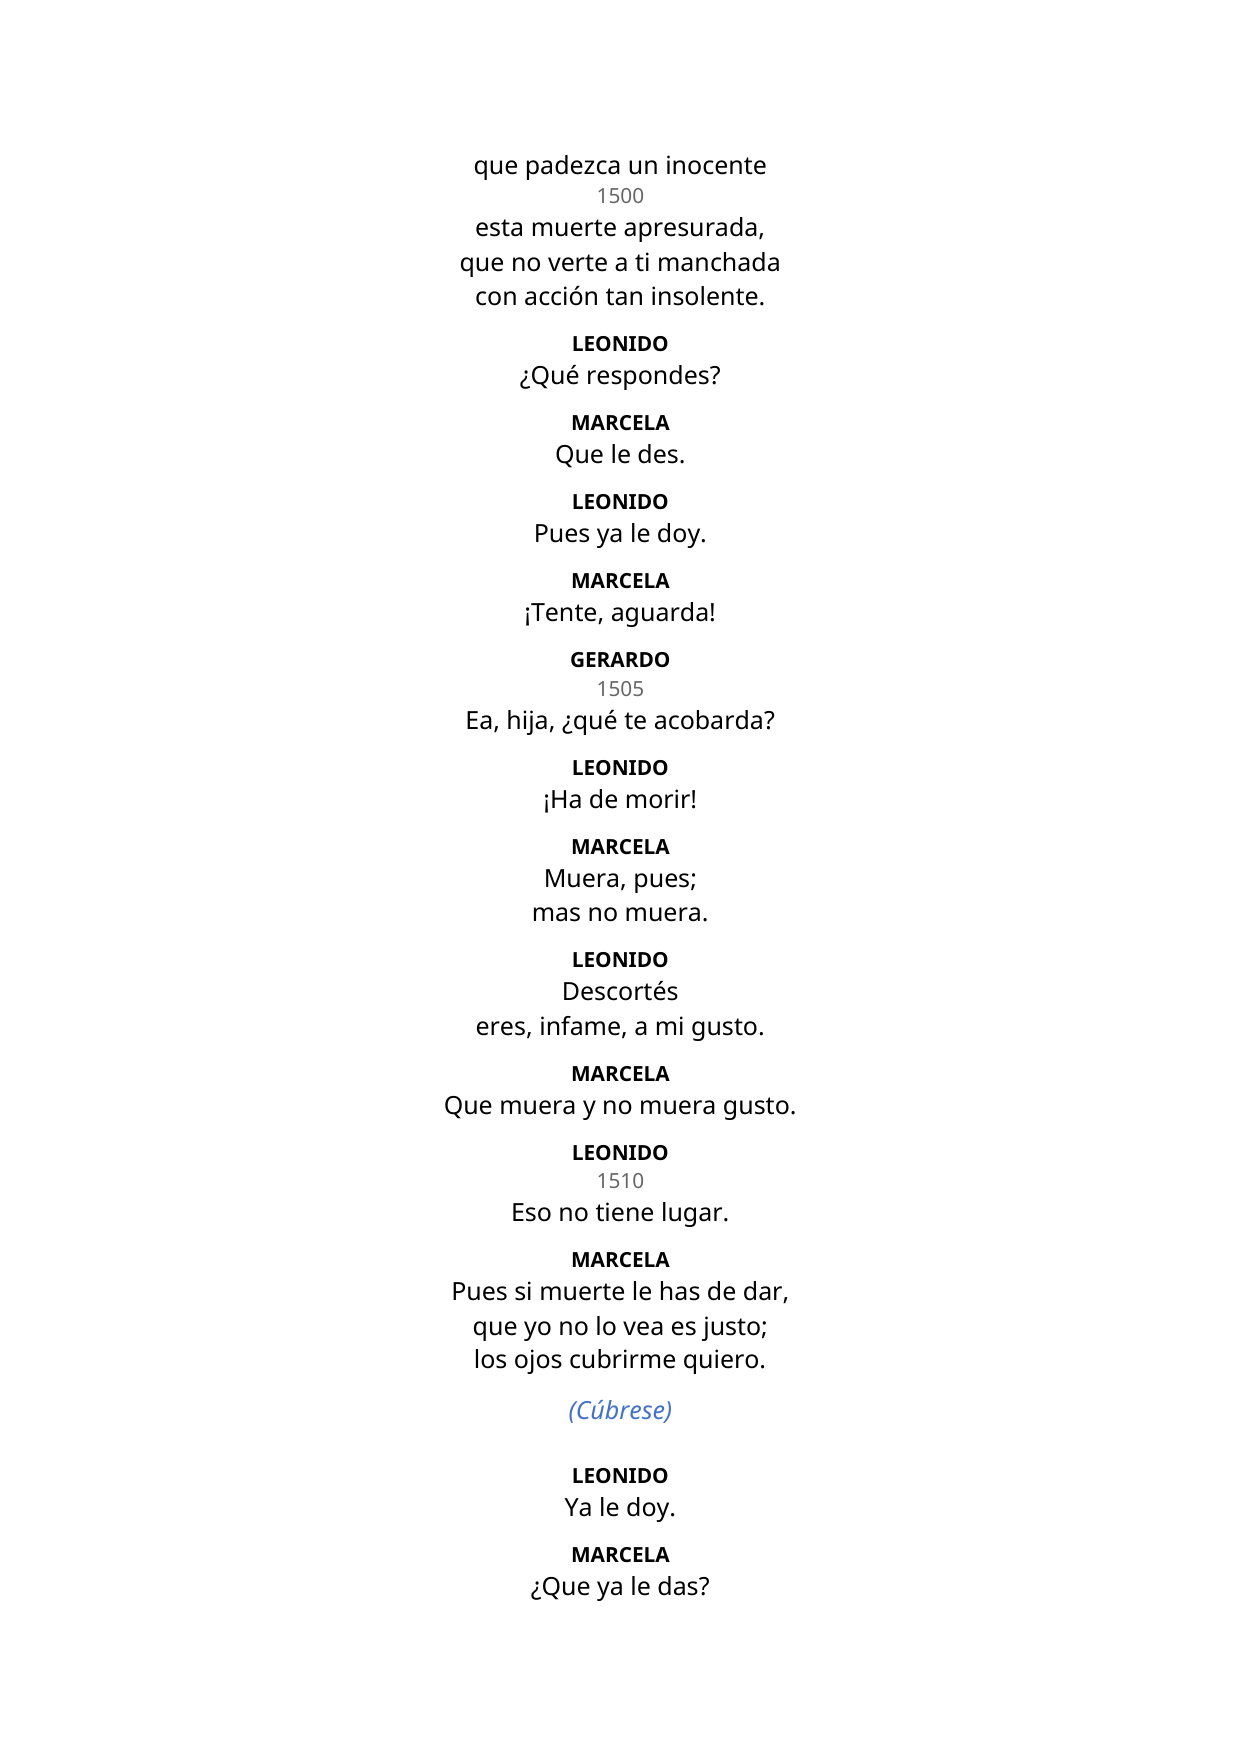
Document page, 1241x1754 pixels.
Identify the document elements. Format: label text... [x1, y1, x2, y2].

text MARCELA [177, 1540, 1063, 1569]
text esta muerte apresurada, [177, 210, 1063, 244]
text los ojos cubrirme quiero. [177, 1342, 1063, 1376]
text LEONIDO [177, 329, 1063, 357]
text ¡Tente, aguarda! [177, 595, 1063, 629]
text LEONIDO [177, 487, 1063, 516]
text LEONIDO [177, 753, 1063, 782]
text MARCELA [177, 566, 1063, 595]
text LEONIDO [177, 1138, 1063, 1166]
text (Cúbrese) [177, 1393, 1063, 1427]
text Eso no tiene lugar. [177, 1195, 1063, 1229]
text Que le des. [177, 437, 1063, 471]
text ¿Qué respondes? [177, 357, 1063, 391]
text eres, infame, a mi gusto. [177, 1008, 1063, 1042]
text MARCELA [177, 832, 1063, 861]
text LEONIDO [177, 1461, 1063, 1489]
text 1500 [177, 182, 1063, 210]
text Que muera y no muera gusto. [177, 1087, 1063, 1121]
text Pues ya le doy. [177, 516, 1063, 550]
text Ya le doy. [177, 1489, 1063, 1523]
text MARCELA [177, 408, 1063, 437]
text ¿Que ya le das? [177, 1569, 1063, 1603]
text LEONIDO [177, 946, 1063, 974]
text Descortés [177, 974, 1063, 1008]
text con acción tan insolente. [177, 278, 1063, 312]
text mas no muera. [177, 895, 1063, 929]
text que padezca un inocente [177, 148, 1063, 182]
text que no verte a ti manchada [177, 244, 1063, 278]
text 1505 [177, 674, 1063, 702]
text Ea, hija, ¿qué te acobarda? [177, 702, 1063, 737]
text que yo no lo vea es justo; [177, 1308, 1063, 1342]
text GERARDO [177, 646, 1063, 674]
text MARCELA [177, 1059, 1063, 1087]
text MARCELA [177, 1246, 1063, 1274]
text ¡Ha de morir! [177, 782, 1063, 816]
text 1510 [177, 1166, 1063, 1195]
text Pues si muerte le has de dar, [177, 1274, 1063, 1308]
text Muera, pues; [177, 861, 1063, 895]
